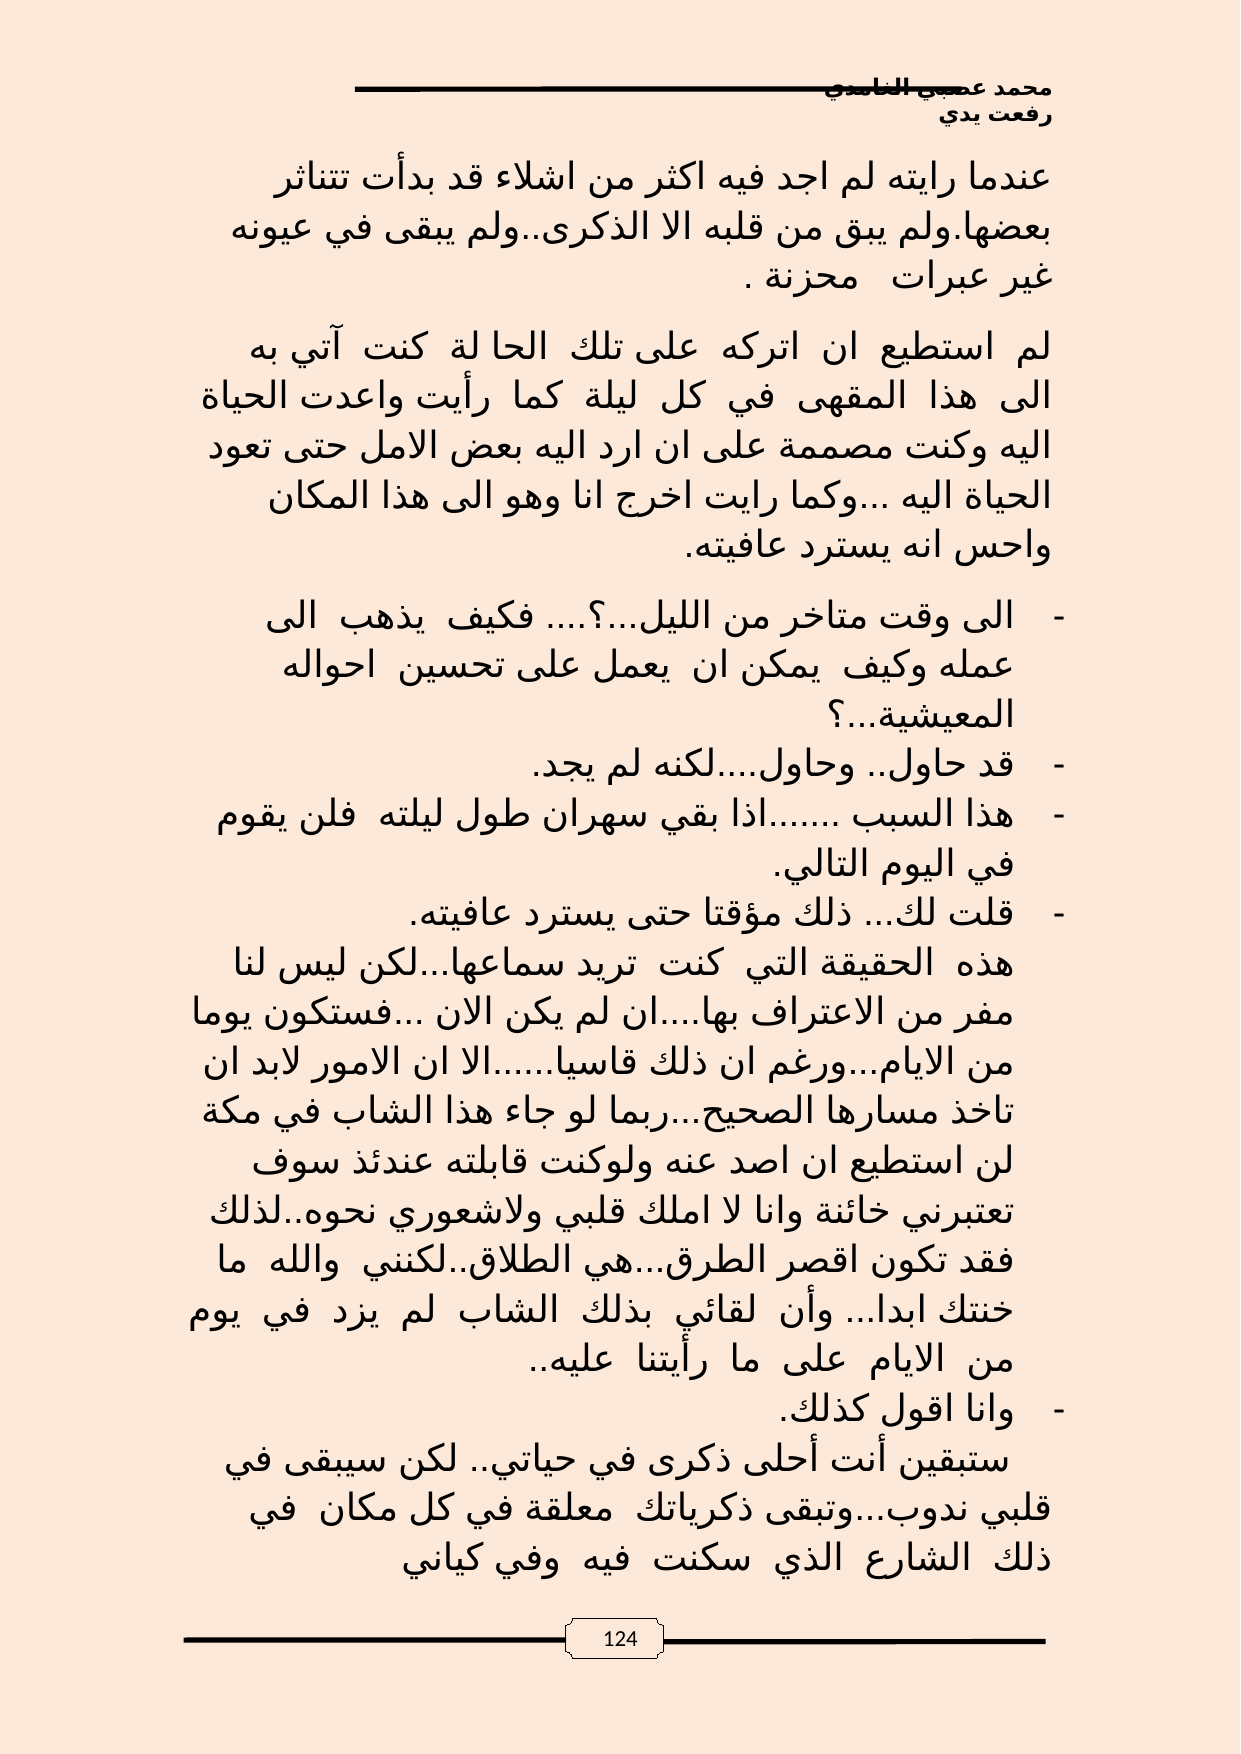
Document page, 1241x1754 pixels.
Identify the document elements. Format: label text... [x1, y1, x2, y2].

list الى وقت متاخر من الليل...؟.... فكيف يذهب الى عمله وكيف يمكن ان يعمل على تحسين احواله المعيشية...؟ [187, 593, 1053, 735]
text هذه الحقيقة التي كنت تريد سماعها...لكن ليس لنا مفر من الاعتراف بها....ان لم يكن الان ...فستكون يوما من الايام...ورغم ان ذلك قاسيا......الا ان الامور لابد ان تاخذ مسارها الصحيح...ربما لو جاء هذا الشاب في مكة لن استطيع ان اصد عنه ولوكنت قابلته عندئذ سوف تعتبرني خائنة وانا لا املك قلبي ولاشعوري نحوه..لذلك فقد تكون اقصر الطرق...هي الطلاق..لكنني والله ما خنتك ابدا... وأن لقائي بذلك الشاب لم يزد في يوم من الايام على ما رأيتنا عليه.. [187, 940, 1015, 1380]
list قلت لك... ذلك مؤقتا حتى يسترد عافيته. [187, 890, 1053, 933]
text عندما رايته لم اجد فيه اكثر من اشلاء قد بدأت تتناثر بعضها.ولم يبق من قلبه الا الذكرى..ولم يبقى في عيونه غير عبرات محزنة . [187, 154, 1053, 297]
text لم استطيع ان اتركه على تلك الحا لة كنت آتي به الى هذا المقهى في كل ليلة كما رأيت واعدت الحياة اليه وكنت مصممة على ان ارد اليه بعض الامل حتى تعود الحياة اليه ...وكما رايت اخرج انا وهو الى هذا المكان واحس انه يسترد عافيته. [187, 324, 1053, 566]
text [187, 1436, 1053, 1578]
list وانا اقول كذلك. [187, 1386, 1053, 1429]
list قد حاول.. وحاول....لكنه لم يجد. [187, 742, 1053, 785]
list هذا السبب .......اذا بقي سهران طول ليلته فلن يقوم في اليوم التالي. [187, 791, 1053, 884]
